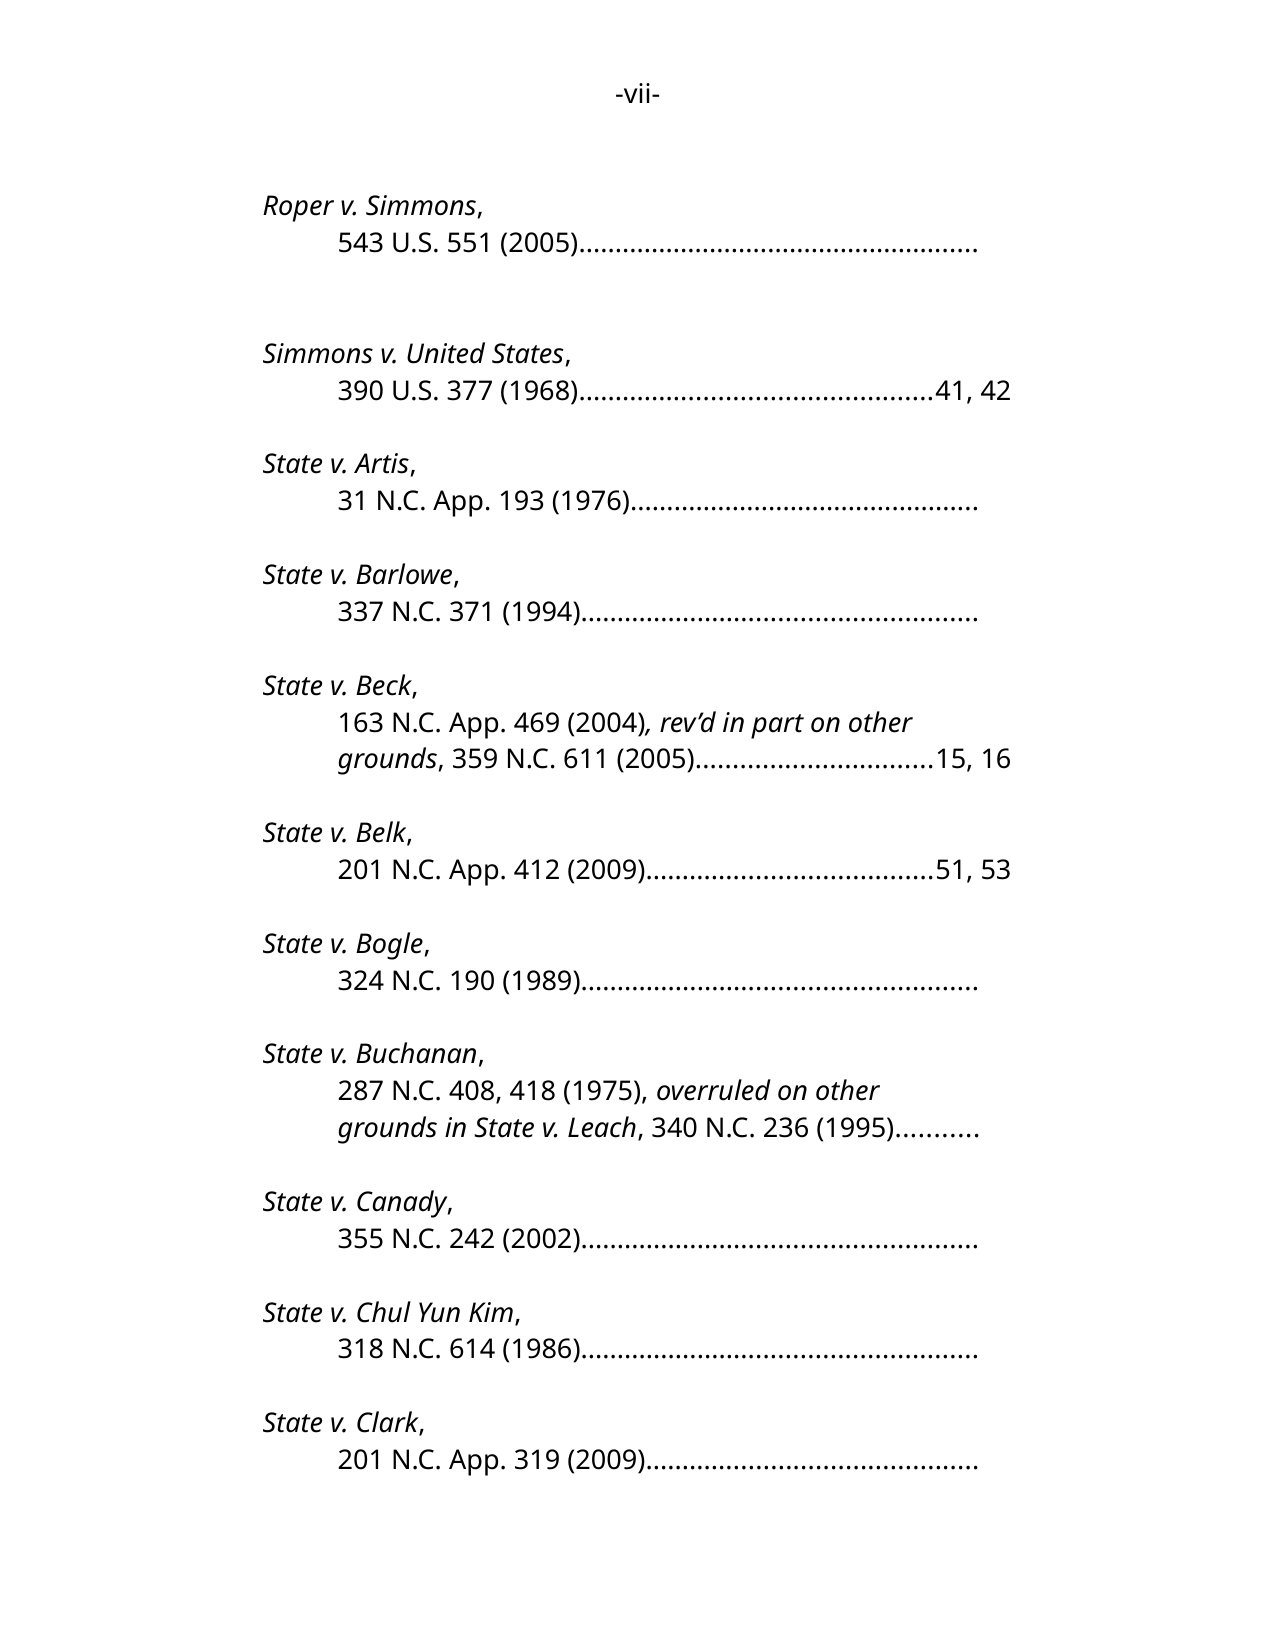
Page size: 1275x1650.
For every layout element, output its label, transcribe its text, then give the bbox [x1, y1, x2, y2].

text 543 U.S. 551 (2005) 13 [262, 224, 966, 261]
text 201 N.C. App. 412 (2009) 51, 53 [262, 851, 966, 887]
text Simmons v. United States, [262, 334, 966, 371]
text State v. Canady, [262, 1182, 966, 1219]
text State v. Buchanan, [262, 1035, 966, 1072]
text 324 N.C. 190 (1989) 23 [262, 961, 966, 998]
text State v. Bogle, [262, 924, 966, 961]
text 287 N.C. 408, 418 (1975), overruled on other grounds in State v. Leach, 340 N.C. 236 (1995) 12 [262, 1072, 966, 1146]
text State v. Belk, [262, 814, 966, 851]
text State v. Clark, [262, 1404, 966, 1441]
text 163 N.C. App. 469 (2004), rev’d in part on other grounds, 359 N.C. 611 (2005) 15, 16 [262, 703, 966, 777]
text State v. Beck, [262, 666, 966, 703]
text State v. Barlowe, [262, 556, 966, 592]
text Roper v. Simmons, [262, 187, 966, 224]
text State v. Artis, [262, 445, 966, 482]
text State v. Chul Yun Kim, [262, 1293, 966, 1330]
text 337 N.C. 371 (1994) 11 [262, 592, 966, 629]
text 201 N.C. App. 319 (2009) 17 [262, 1441, 966, 1477]
text 390 U.S. 377 (1968) 41, 42 [262, 371, 966, 408]
text 31 N.C. App. 193 (1976) 42 [262, 482, 966, 519]
text 355 N.C. 242 (2002) 54 [262, 1219, 966, 1256]
text 318 N.C. 614 (1986) 52 [262, 1330, 966, 1367]
